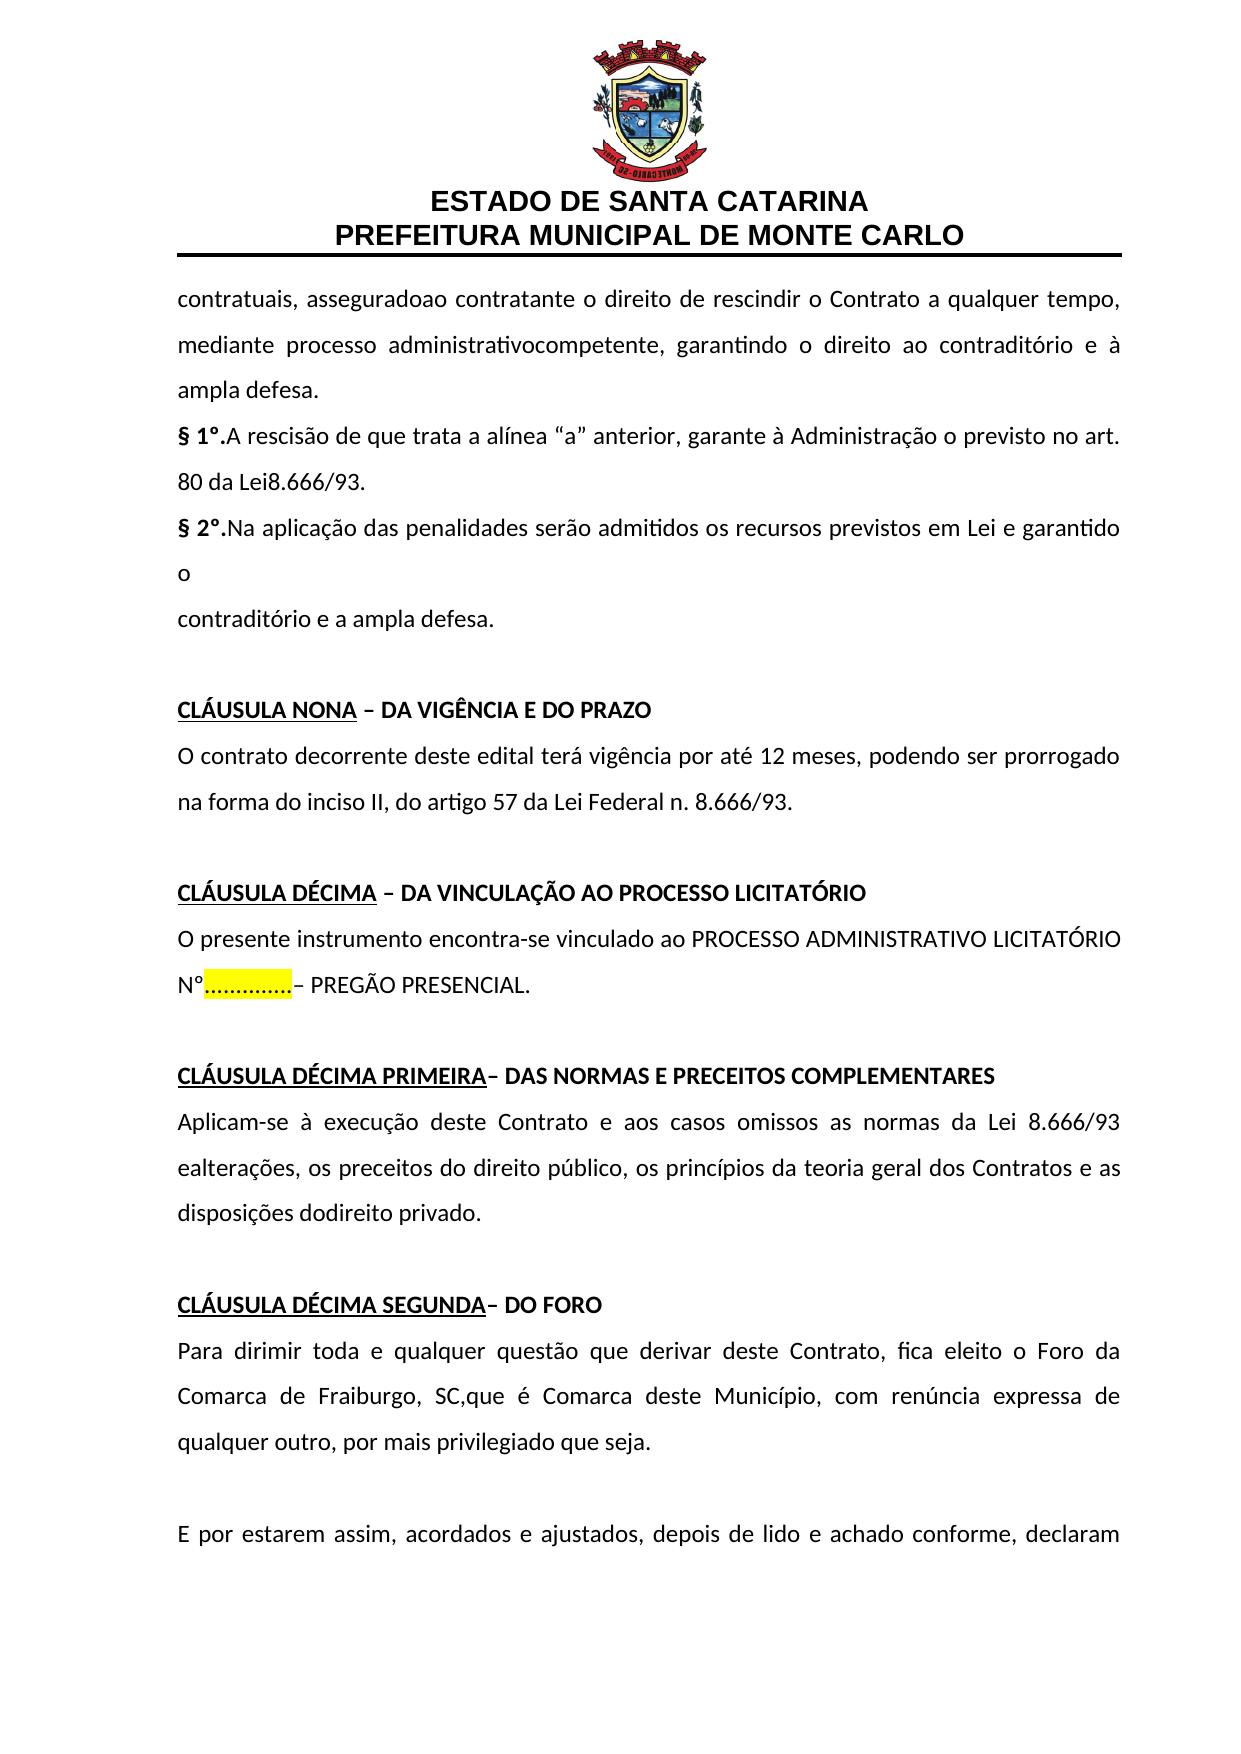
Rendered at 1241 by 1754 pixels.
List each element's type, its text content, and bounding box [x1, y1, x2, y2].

text O contrato decorrente deste edital terá vigência por até 12 meses, podendo ser prorrogado na forma do inciso II, do artigo 57 da Lei Federal n. 8.666/93. [177, 740, 1122, 817]
text O presente instrumento encontra-se vinculado ao PROCESSO ADMINISTRATIVO LICITATÓRIO Nº..............– PREGÃO PRESENCIAL. [177, 923, 1122, 999]
text § 2º.Na aplicação das penalidades serão admitidos os recursos previstos em Lei e garantido o [177, 512, 1122, 588]
text Aplicam-se à execução deste Contrato e aos casos omissos as normas da Lei 8.666/93 ealterações, os preceitos do direito público, os princípios da teoria geral dos Contratos e as disposições dodireito privado. [177, 1106, 1122, 1228]
text contraditório e a ampla defesa. [177, 603, 1122, 634]
text CLÁUSULA DÉCIMA SEGUNDA– DO FORO [177, 1289, 1122, 1319]
text CLÁUSULA NONA – DA VIGÊNCIA E DO PRAZO [177, 694, 1122, 725]
text CLÁUSULA DÉCIMA – DA VINCULAÇÃO AO PROCESSO LICITATÓRIO [177, 877, 1122, 908]
picture [592, 39, 707, 185]
text Para dirimir toda e qualquer questão que derivar deste Contrato, fica eleito o Foro da Comarca de Fraiburgo, SC,que é Comarca deste Município, com renúncia expressa de qualquer outro, por mais privilegiado que seja. [177, 1335, 1122, 1457]
text CLÁUSULA DÉCIMA PRIMEIRA– DAS NORMAS E PRECEITOS COMPLEMENTARES [177, 1060, 1122, 1091]
text § 1º.A rescisão de que trata a alínea “a” anterior, garante à Administração o previsto no art. 80 da Lei8.666/93. [177, 420, 1122, 496]
